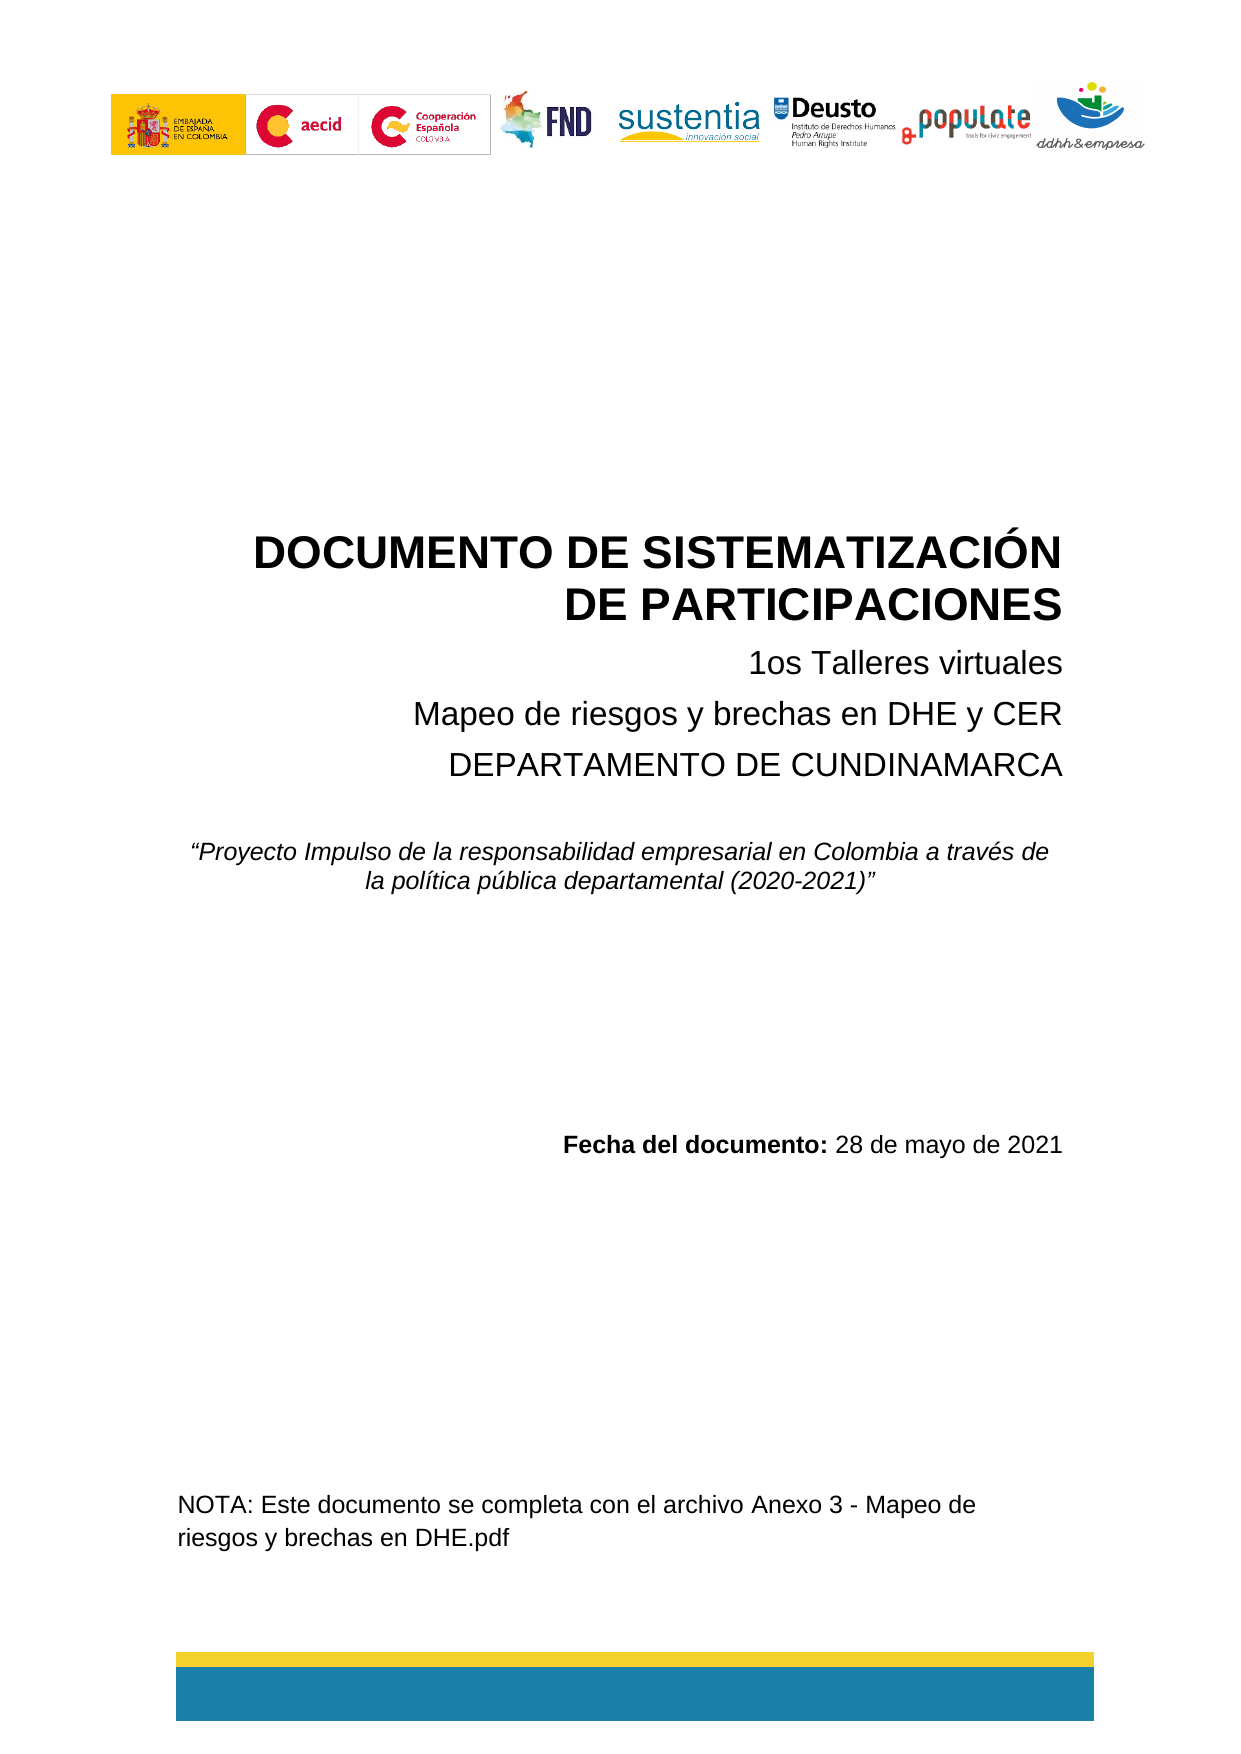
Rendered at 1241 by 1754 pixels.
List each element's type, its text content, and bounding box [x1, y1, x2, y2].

text DEPARTAMENTO DE CUNDINAMARCA [177, 745, 1063, 783]
picture [111, 87, 1035, 155]
text “Proyecto Impulso de la responsabilidad empresarial en Colombia a través de la política pública departamental (2020-2021)” [177, 837, 1063, 894]
text Mapeo de riesgos y brechas en DHE y CER [177, 694, 1063, 732]
text NOTA: Este documento se completa con el archivo Anexo 3 - Mapeo de riesgos y brechas en DHE.pdf [177, 1490, 1063, 1552]
text DOCUMENTO DE SISTEMATIZACIÓN DE PARTICIPACIONES [177, 525, 1063, 631]
text Fecha del documento: 28 de mayo de 2021 [177, 1130, 1063, 1159]
text 1os Talleres virtuales [177, 643, 1063, 681]
